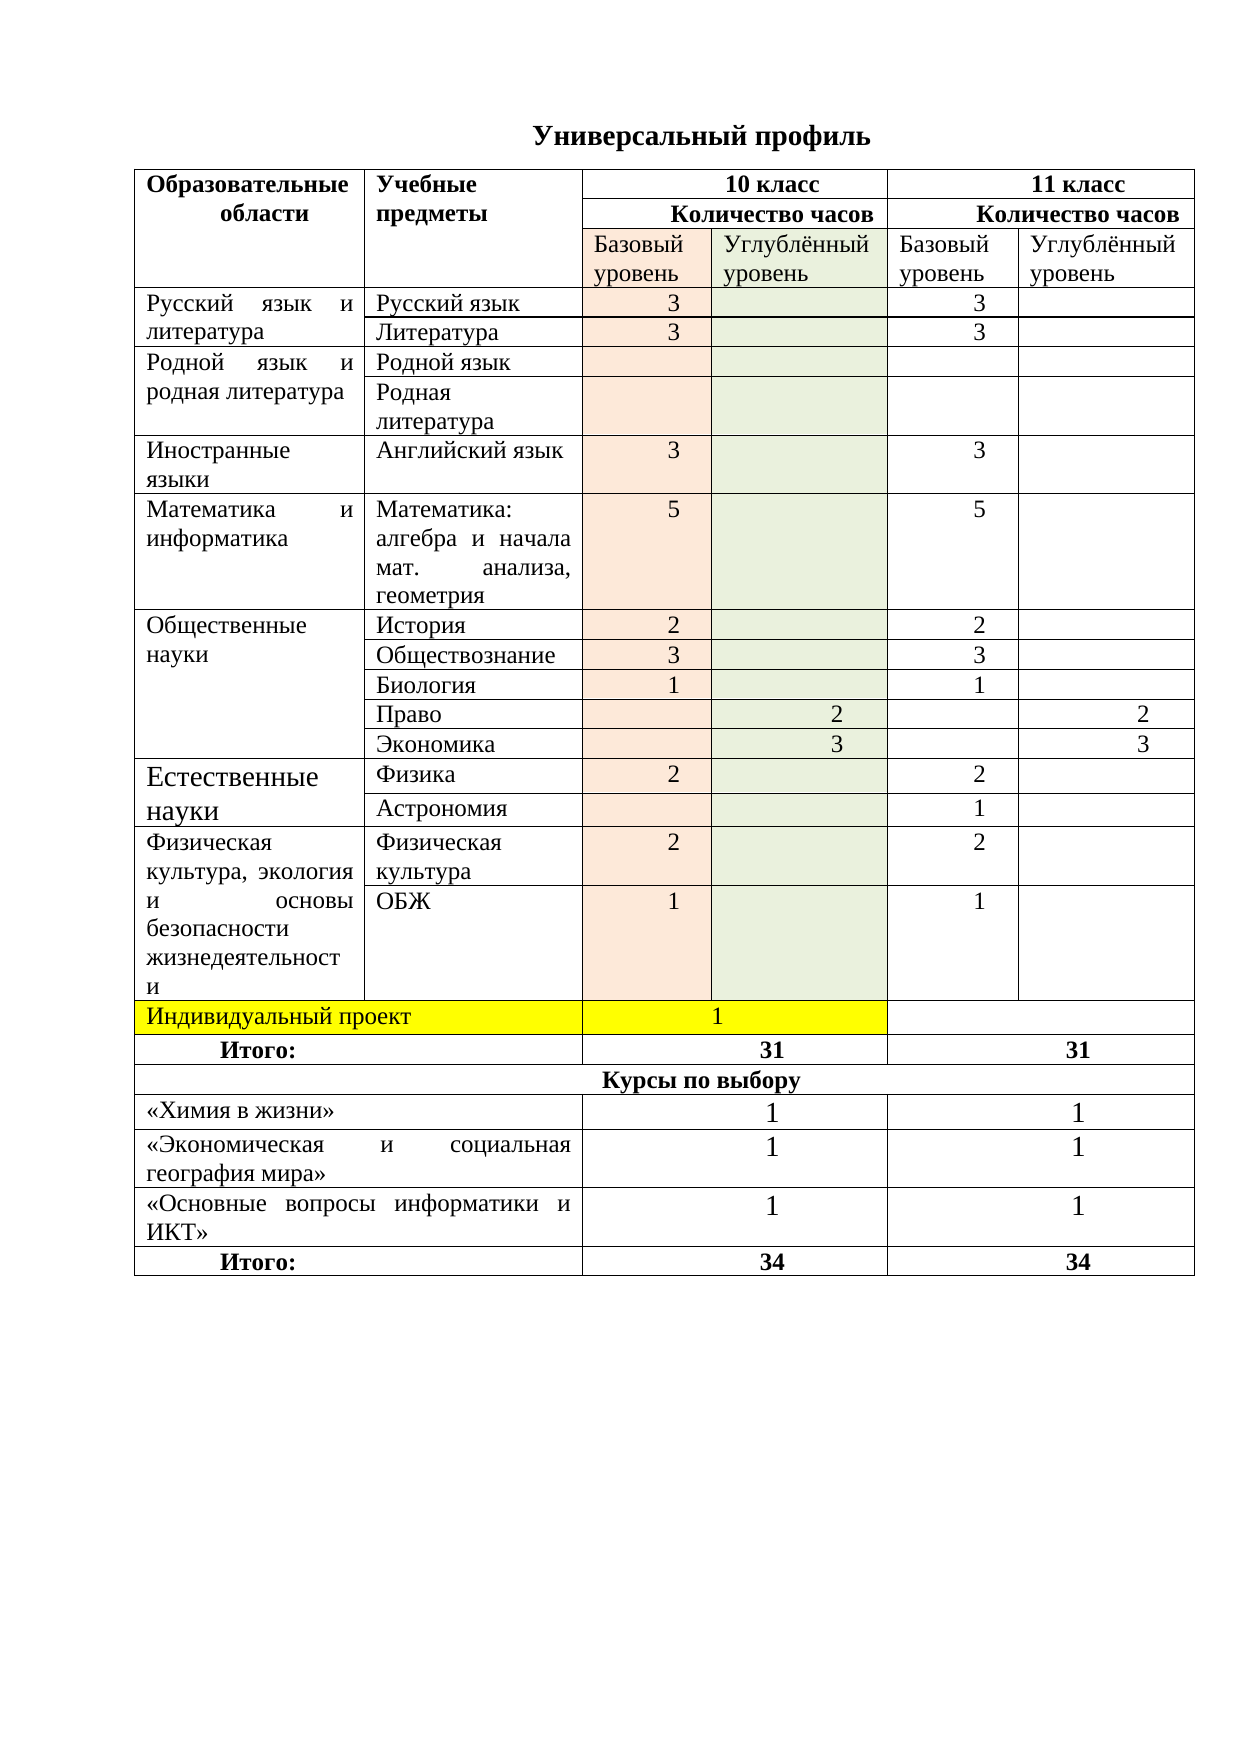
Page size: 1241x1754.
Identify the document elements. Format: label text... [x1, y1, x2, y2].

table_cell 2 [888, 610, 1018, 639]
table_cell [712, 610, 887, 639]
table_cell Математика и информатика [135, 494, 364, 609]
table_cell 3 [583, 436, 711, 493]
table_cell 31 [583, 1035, 887, 1064]
table_cell [712, 886, 887, 1000]
table_cell [583, 347, 711, 376]
table_cell 1 [583, 670, 711, 698]
table_cell Физическая культура [365, 827, 582, 885]
table_cell [712, 288, 887, 316]
table_cell 3 [888, 288, 1018, 316]
table_cell 2 [583, 610, 711, 639]
table_cell [1019, 886, 1194, 1000]
table_cell 1 [583, 1130, 887, 1187]
table_cell 2 [888, 759, 1018, 792]
table_cell 3 [888, 640, 1018, 669]
table_cell 3 [1019, 729, 1194, 758]
table_cell [1019, 759, 1194, 792]
table_cell 1 [888, 670, 1018, 698]
table_cell Русский язык и литература [135, 288, 364, 346]
table_header Учебные предметы [365, 170, 582, 287]
table_cell 3 [888, 318, 1018, 346]
table_cell Итого: [135, 1035, 582, 1064]
table_cell Литература [365, 318, 582, 346]
table_cell Углублённый уровень [1019, 229, 1194, 287]
table_cell 3 [583, 288, 711, 316]
table_cell [712, 670, 887, 698]
table_cell [1019, 347, 1194, 376]
table_cell [712, 827, 887, 885]
table_cell 1 [583, 886, 711, 1000]
table_cell Количество часов [888, 199, 1194, 228]
table_cell 2 [712, 700, 887, 728]
table_cell Базовый уровень [888, 229, 1018, 287]
table_cell Обществознание [365, 640, 582, 669]
table_cell [1019, 436, 1194, 493]
table_cell [583, 729, 711, 758]
table_cell «Химия в жизни» [135, 1095, 582, 1128]
table_cell 2 [1019, 700, 1194, 728]
table_cell 1 [888, 1130, 1194, 1187]
table_cell Базовый уровень [583, 229, 711, 287]
table_cell [1019, 377, 1194, 434]
table_cell Русский язык [365, 288, 582, 316]
table_cell Количество часов [583, 199, 887, 228]
table_cell Итого: [135, 1247, 582, 1275]
table_cell [888, 700, 1018, 728]
table_header 11 класс [888, 170, 1194, 198]
table_cell Математика: алгебра и начала мат. анализа, геометрия [365, 494, 582, 609]
table_cell Право [365, 700, 582, 728]
table_cell 1 [888, 1095, 1194, 1128]
table_cell История [365, 610, 582, 639]
table_cell [1019, 610, 1194, 639]
table_cell [888, 347, 1018, 376]
table_cell 1 [583, 1188, 887, 1246]
table_cell 3 [712, 729, 887, 758]
table_cell 1 [888, 794, 1018, 826]
table_cell Физическая культура, экология и основы безопасности жизнедеятельности [135, 827, 364, 1000]
table_cell [888, 1001, 1194, 1034]
table_cell 1 [888, 1188, 1194, 1246]
table_cell Углублённый уровень [712, 229, 887, 287]
table_cell [888, 377, 1018, 434]
table_cell 1 [583, 1095, 887, 1128]
table_cell [712, 436, 887, 493]
table_cell 34 [888, 1247, 1194, 1275]
table_cell 1 [583, 1001, 887, 1034]
table_cell [583, 700, 711, 728]
table_cell Иностранные языки [135, 436, 364, 493]
table_cell Курсы по выбору [135, 1065, 1194, 1094]
table_cell Английский язык [365, 436, 582, 493]
table_cell Экономика [365, 729, 582, 758]
table_cell [712, 494, 887, 609]
table_cell 5 [583, 494, 711, 609]
table_header Образовательные области [135, 170, 364, 287]
table_cell Естественные науки [135, 759, 364, 826]
table_cell [712, 759, 887, 792]
table_cell [583, 377, 711, 434]
table_cell 2 [583, 759, 711, 792]
table_cell Физика [365, 759, 582, 792]
table_cell [1019, 827, 1194, 885]
text Универсальный профиль [177, 118, 1152, 152]
table_cell [712, 377, 887, 434]
table_cell Родная литература [365, 377, 582, 434]
table_cell 31 [888, 1035, 1194, 1064]
table_cell «Основные вопросы информатики и ИКТ» [135, 1188, 582, 1246]
table_cell 2 [888, 827, 1018, 885]
table_cell [888, 729, 1018, 758]
table_cell 2 [583, 827, 711, 885]
table_cell [712, 347, 887, 376]
table_cell 3 [583, 318, 711, 346]
table_cell [712, 794, 887, 826]
table_header 10 класс [583, 170, 887, 198]
table_cell ОБЖ [365, 886, 582, 1000]
table_cell «Экономическая и социальная география мира» [135, 1130, 582, 1187]
table_cell Общественные науки [135, 610, 364, 758]
table_cell [712, 640, 887, 669]
table_cell [712, 318, 887, 346]
table_cell [1019, 794, 1194, 826]
table_cell Родной язык и родная литература [135, 347, 364, 434]
table_cell [1019, 318, 1194, 346]
table_cell 5 [888, 494, 1018, 609]
table_cell 3 [888, 436, 1018, 493]
table_cell 1 [888, 886, 1018, 1000]
table_cell Биология [365, 670, 582, 698]
table_cell Индивидуальный проект [135, 1001, 582, 1034]
table_cell [1019, 640, 1194, 669]
table_cell Астрономия [365, 794, 582, 826]
table_cell 34 [583, 1247, 887, 1275]
table_cell 3 [583, 640, 711, 669]
table_cell [1019, 670, 1194, 698]
table_cell [1019, 288, 1194, 316]
table_cell Родной язык [365, 347, 582, 376]
table_cell [1019, 494, 1194, 609]
table_cell [583, 794, 711, 826]
